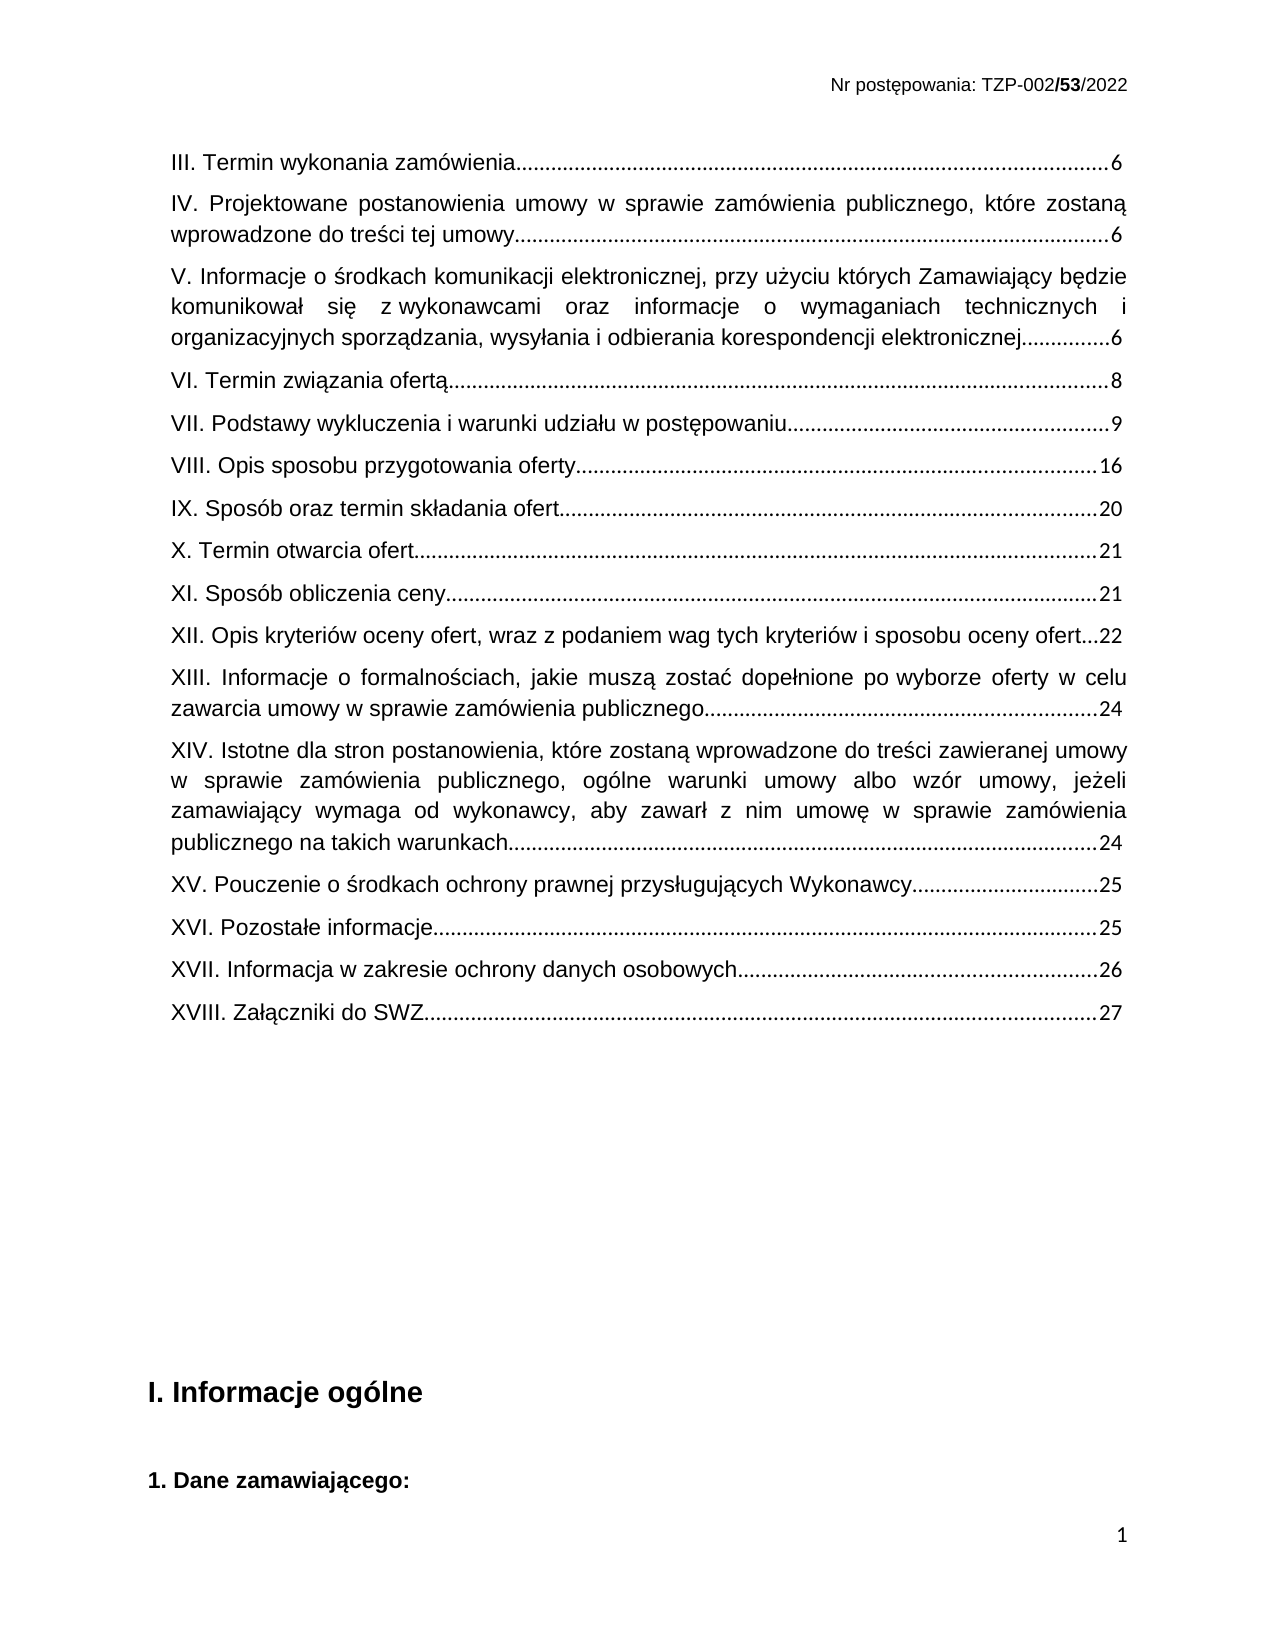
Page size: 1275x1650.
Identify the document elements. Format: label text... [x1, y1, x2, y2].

subtitle I. Informacje ogólne [148, 1376, 1127, 1409]
text XII. Opis kryteriów oceny ofert, wraz z podaniem wag tych kryteriów i sposobu oceny ofert 22 [171, 622, 1127, 650]
text VI. Termin związania ofertą 8 [171, 366, 1127, 394]
text XVIII. Załączniki do SWZ 27 [171, 998, 1127, 1026]
text XV. Pouczenie o środkach ochrony prawnej przysługujących Wykonawcy 25 [171, 870, 1127, 898]
text X. Termin otwarcia ofert 21 [171, 536, 1127, 564]
text IV. Projektowane postanowienia umowy w sprawie zamówienia publicznego, które zostaną wprowadzone do treści tej umowy 6 [171, 190, 1127, 248]
text IX. Sposób oraz termin składania ofert 20 [171, 494, 1127, 522]
text 1. Dane zamawiającego: [148, 1467, 1127, 1493]
text XIV. Istotne dla stron postanowienia, które zostaną wprowadzone do treści zawieranej umowy w sprawie zamówienia publicznego, ogólne warunki umowy albo wzór umowy, jeżeli zamawiający wymaga od wykonawcy, aby zawarł z nim umowę w sprawie zamówienia publicznego na takich warunkach 24 [171, 737, 1127, 856]
text XVII. Informacja w zakresie ochrony danych osobowych 26 [171, 956, 1127, 983]
text XI. Sposób obliczenia ceny 21 [171, 579, 1127, 607]
text XVI. Pozostałe informacje 25 [171, 913, 1127, 941]
text VII. Podstawy wykluczenia i warunki udziału w postępowaniu 9 [171, 409, 1127, 437]
text XIII. Informacje o formalnościach, jakie muszą zostać dopełnione po wyborze oferty w celu zawarcia umowy w sprawie zamówienia publicznego 24 [171, 664, 1127, 722]
text V. Informacje o środkach komunikacji elektronicznej, przy użyciu których Zamawiający będzie komunikował się z wykonawcami oraz informacje o wymaganiach technicznych i organizacyjnych sporządzania, wysyłania i odbierania korespondencji elektronicznej 6 [171, 263, 1127, 351]
text VIII. Opis sposobu przygotowania oferty 16 [171, 451, 1127, 479]
text III. Termin wykonania zamówienia 6 [171, 148, 1127, 176]
